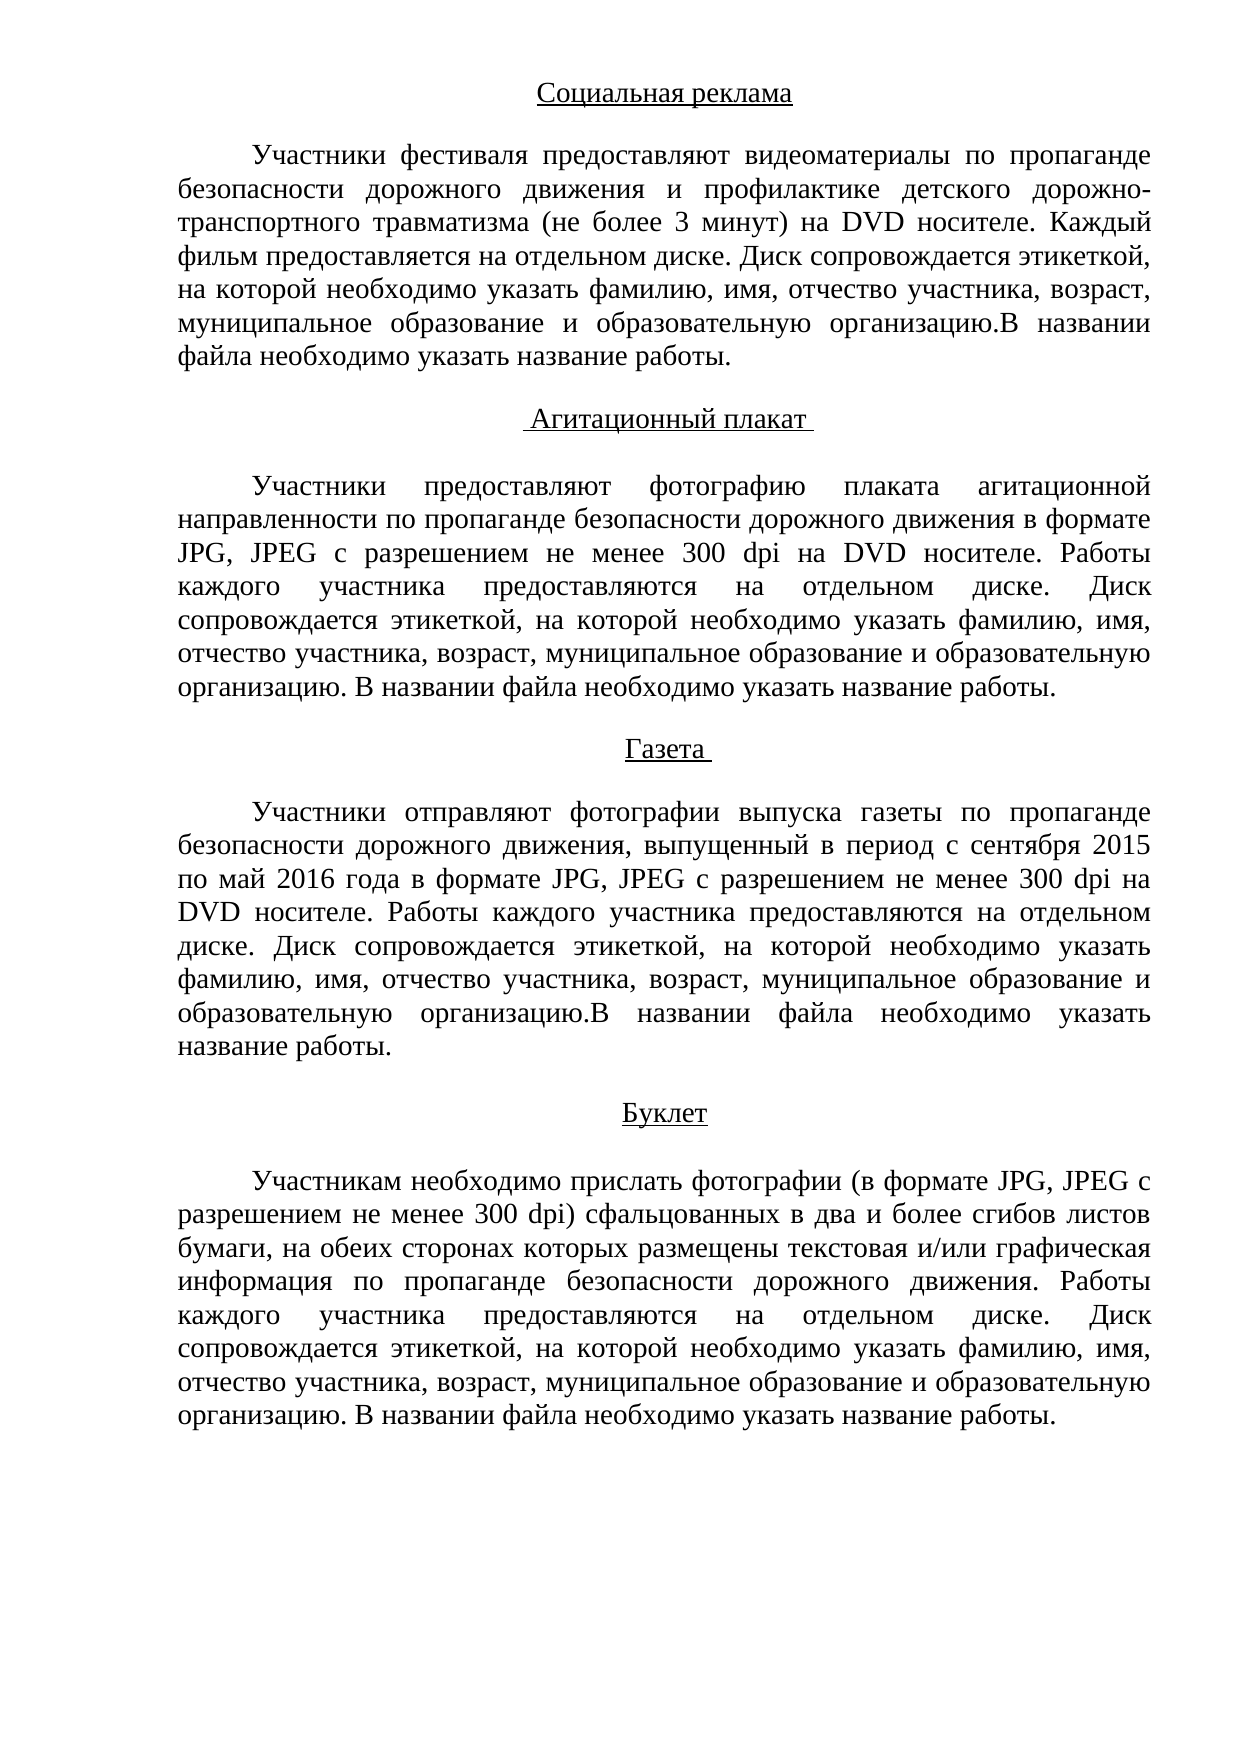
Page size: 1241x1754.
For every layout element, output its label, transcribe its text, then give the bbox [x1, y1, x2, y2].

text Участники предоставляют фотографию плаката агитационной направленности по пропаганде безопасности дорожного движения в формате JPG, JPEG с разрешением не менее 300 dpi на DVD носителе. Работы каждого участника предоставляются на отдельном диске. Диск сопровождается этикеткой, на которой необходимо указать фамилию, имя, отчество участника, возраст, муниципальное образование и образовательную организацию. В названии файла необходимо указать название работы. [177, 468, 1152, 703]
text Участники отправляют фотографии выпуска газеты по пропаганде безопасности дорожного движения, выпущенный в период с сентября 2015 по май 2016 года в формате JPG, JPEG с разрешением не менее 300 dpi на DVD носителе. Работы каждого участника предоставляются на отдельном диске. Диск сопровождается этикеткой, на которой необходимо указать фамилию, имя, отчество участника, возраст, муниципальное образование и образовательную организацию.В названии файла необходимо указать название работы. [177, 794, 1152, 1062]
text Участники фестиваля предоставляют видеоматериалы по пропаганде безопасности дорожного движения и профилактике детского дорожно-транспортного травматизма (не более 3 минут) на DVD носителе. Каждый фильм предоставляется на отдельном диске. Диск сопровождается этикеткой, на которой необходимо указать фамилию, имя, отчество участника, возраст, муниципальное образование и образовательную организацию.В названии файла необходимо указать название работы. [177, 137, 1152, 372]
text Газета [177, 731, 1152, 765]
text Социальная реклама [177, 75, 1152, 108]
text Агитационный плакат [177, 401, 1152, 434]
text Участникам необходимо прислать фотографии (в формате JPG, JPEG с разрешением не менее 300 dpi) сфальцованных в два и более сгибов листов бумаги, на обеих сторонах которых размещены текстовая и/или графическая информация по пропаганде безопасности дорожного движения. Работы каждого участника предоставляются на отдельном диске. Диск сопровождается этикеткой, на которой необходимо указать фамилию, имя, отчество участника, возраст, муниципальное образование и образовательную организацию. В названии файла необходимо указать название работы. [177, 1163, 1152, 1431]
text Буклет [177, 1096, 1152, 1129]
